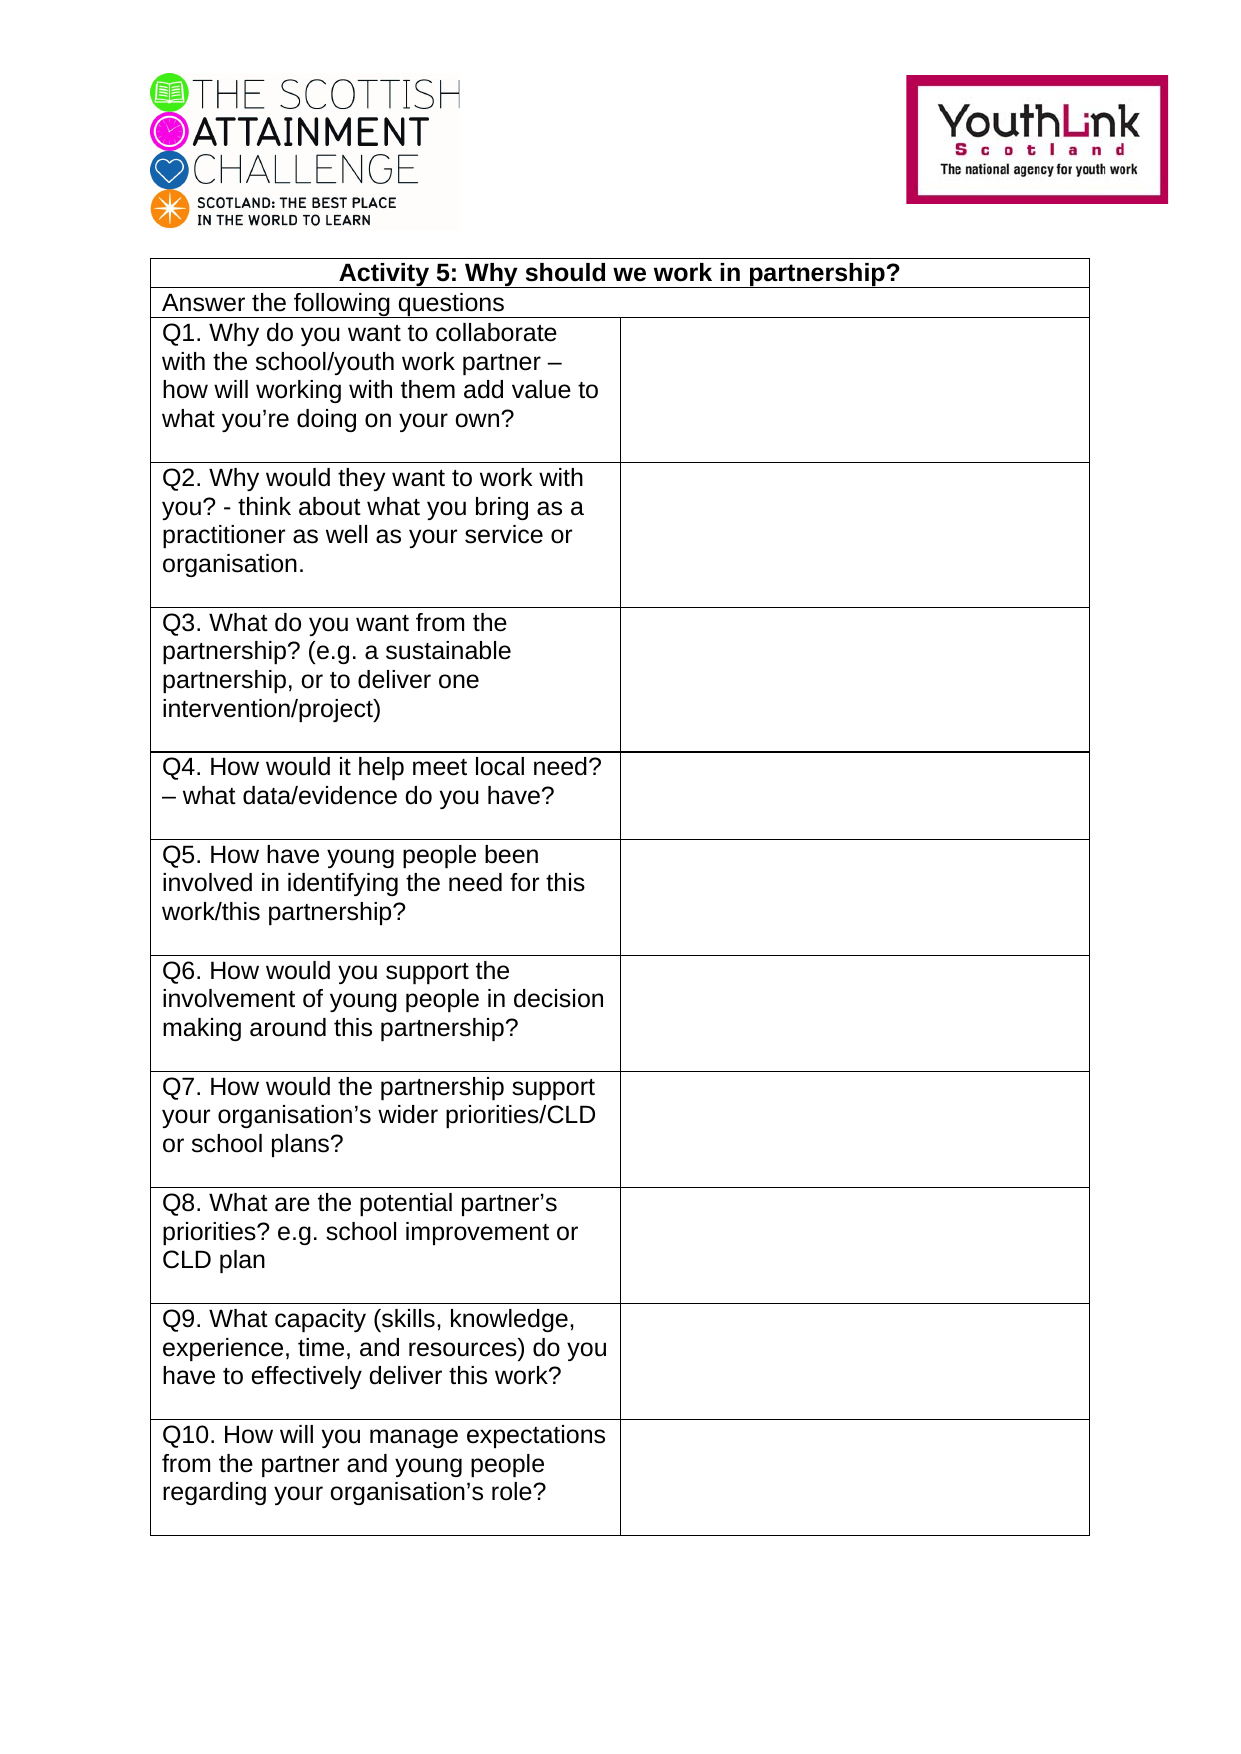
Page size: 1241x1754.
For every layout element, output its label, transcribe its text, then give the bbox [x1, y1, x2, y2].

table_header Activity 5: Why should we work in partnership? [151, 259, 1089, 287]
table_cell [621, 318, 1089, 462]
table_cell [621, 463, 1089, 607]
table_cell Q7. How would the partnership support your organisation’s wider priorities/CLD or school plans? [151, 1072, 620, 1187]
table_cell [621, 1072, 1089, 1187]
table_cell [621, 1420, 1089, 1535]
table_cell Q2. Why would they want to work with you? - think about what you bring as a practitioner as well as your service or organisation. [151, 463, 620, 607]
table_cell Q6. How would you support the involvement of young people in decision making around this partnership? [151, 956, 620, 1071]
table_cell [621, 753, 1089, 839]
picture [906, 75, 1169, 204]
table_cell Answer the following questions [151, 288, 1089, 317]
table_cell Q8. What are the potential partner’s priorities? e.g. school improvement or CLD plan [151, 1188, 620, 1303]
table_cell Q10. How will you manage expectations from the partner and young people regarding your organisation’s role? [151, 1420, 620, 1535]
table_cell Q3. What do you want from the partnership? (e.g. a sustainable partnership, or to deliver one intervention/project) [151, 608, 620, 751]
table_cell [621, 1304, 1089, 1419]
table_cell Q1. Why do you want to collaborate with the school/youth work partner – how will working with them add value to what you’re doing on your own? [151, 318, 620, 462]
table_cell Q9. What capacity (skills, knowledge, experience, time, and resources) do you have to effectively deliver this work? [151, 1304, 620, 1419]
table_cell [621, 956, 1089, 1071]
table_cell Q5. How have young people been involved in identifying the need for this work/this partnership? [151, 840, 620, 955]
table_cell Q4. How would it help meet local need? – what data/evidence do you have? [151, 753, 620, 839]
table_cell [621, 608, 1089, 751]
picture [150, 73, 460, 230]
table_cell [621, 1188, 1089, 1303]
table_cell [621, 840, 1089, 955]
